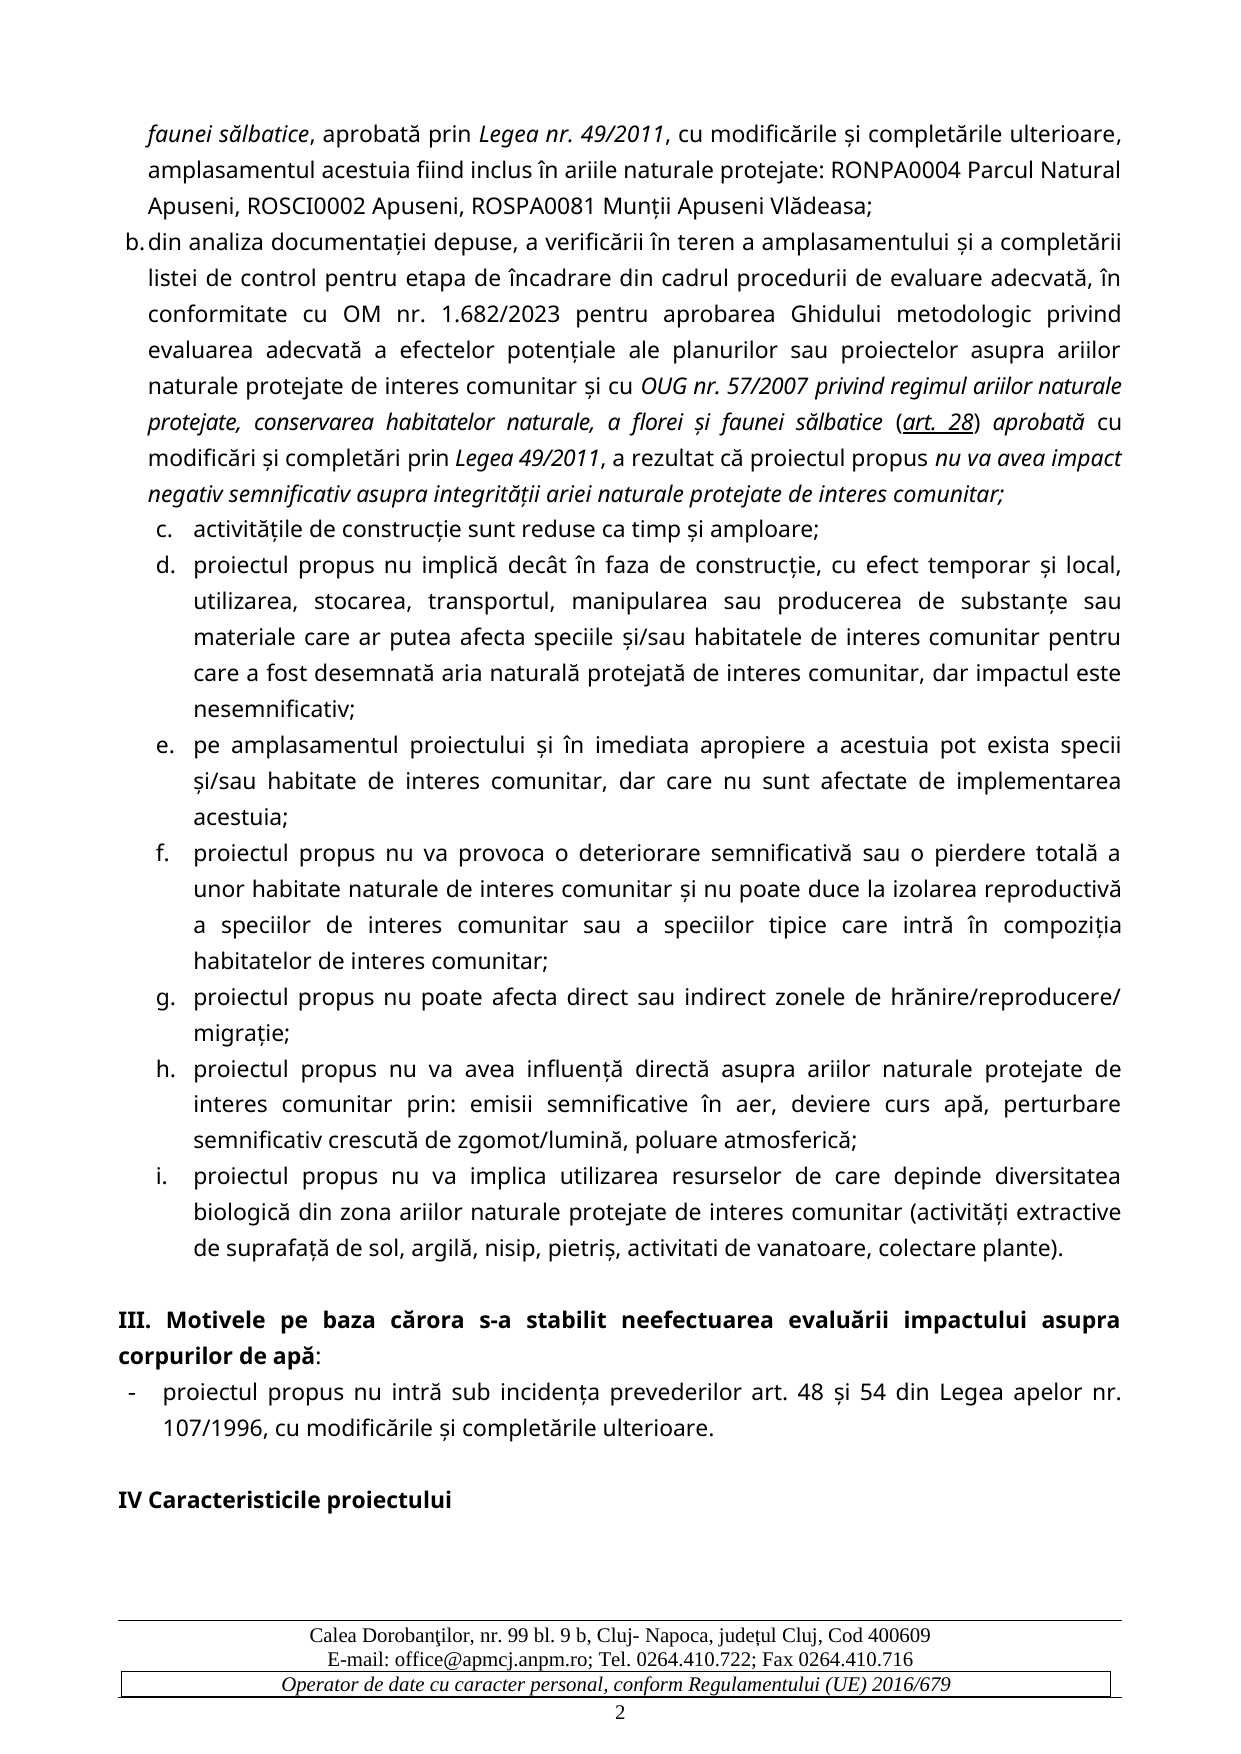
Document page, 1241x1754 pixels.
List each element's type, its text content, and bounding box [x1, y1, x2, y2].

list activitățile de construcție sunt reduse ca timp și amploare; [156, 513, 1122, 545]
list pe amplasamentul proiectului şi în imediata apropiere a acestuia pot exista specii şi/sau habitate de interes comunitar, dar care nu sunt afectate de implementarea acestuia; [156, 729, 1122, 832]
text III. Motivele pe baza cărora s-a stabilit neefectuarea evaluării impactului asupra corpurilor de apă: [118, 1304, 1122, 1371]
list proiectul propus nu intră sub incidenţa prevederilor art. 48 şi 54 din Legea apelor nr. 107/1996, cu modificările şi completările ulterioare. [125, 1376, 1122, 1443]
text IV Caracteristicile proiectului [118, 1484, 1122, 1515]
list proiectul propus nu poate afecta direct sau indirect zonele de hrănire/reproducere/ migraţie; [156, 981, 1122, 1048]
list din analiza documentaţiei depuse, a verificării în teren a amplasamentului şi a completării listei de control pentru etapa de încadrare din cadrul procedurii de evaluare adecvată, în conformitate cu OM nr. 1.682/2023 pentru aprobarea Ghidului metodologic privind evaluarea adecvată a efectelor potențiale ale planurilor sau proiectelor asupra ariilor naturale protejate de interes comunitar şi cu OUG nr. 57/2007 privind regimul ariilor naturale protejate, conservarea habitatelor naturale, a florei şi faunei sălbatice (art. 28) aprobată cu modificări şi completări prin Legea 49/2011, a rezultat că proiectul propus nu va avea impact negativ semnificativ asupra integrităţii ariei naturale protejate de interes comunitar; [125, 226, 1122, 509]
list proiectul propus nu va implica utilizarea resurselor de care depinde diversitatea biologică din zona ariilor naturale protejate de interes comunitar (activităţi extractive de suprafaţă de sol, argilă, nisip, pietriş, activitati de vanatoare, colectare plante). [156, 1160, 1122, 1263]
list proiectul propus nu va provoca o deteriorare semnificativă sau o pierdere totală a unor habitate naturale de interes comunitar şi nu poate duce la izolarea reproductivă a speciilor de interes comunitar sau a speciilor tipice care intră în compoziţia habitatelor de interes comunitar; [156, 837, 1122, 976]
list proiectul propus nu implică decât în faza de construcţie, cu efect temporar şi local, utilizarea, stocarea, transportul, manipularea sau producerea de substanţe sau materiale care ar putea afecta speciile şi/sau habitatele de interes comunitar pentru care a fost desemnată aria naturală protejată de interes comunitar, dar impactul este nesemnificativ; [156, 549, 1122, 724]
list proiectul propus nu va avea influenţă directă asupra ariilor naturale protejate de interes comunitar prin: emisii semnificative în aer, deviere curs apă, perturbare semnificativ crescută de zgomot/lumină, poluare atmosferică; [156, 1052, 1122, 1156]
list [125, 118, 1122, 221]
